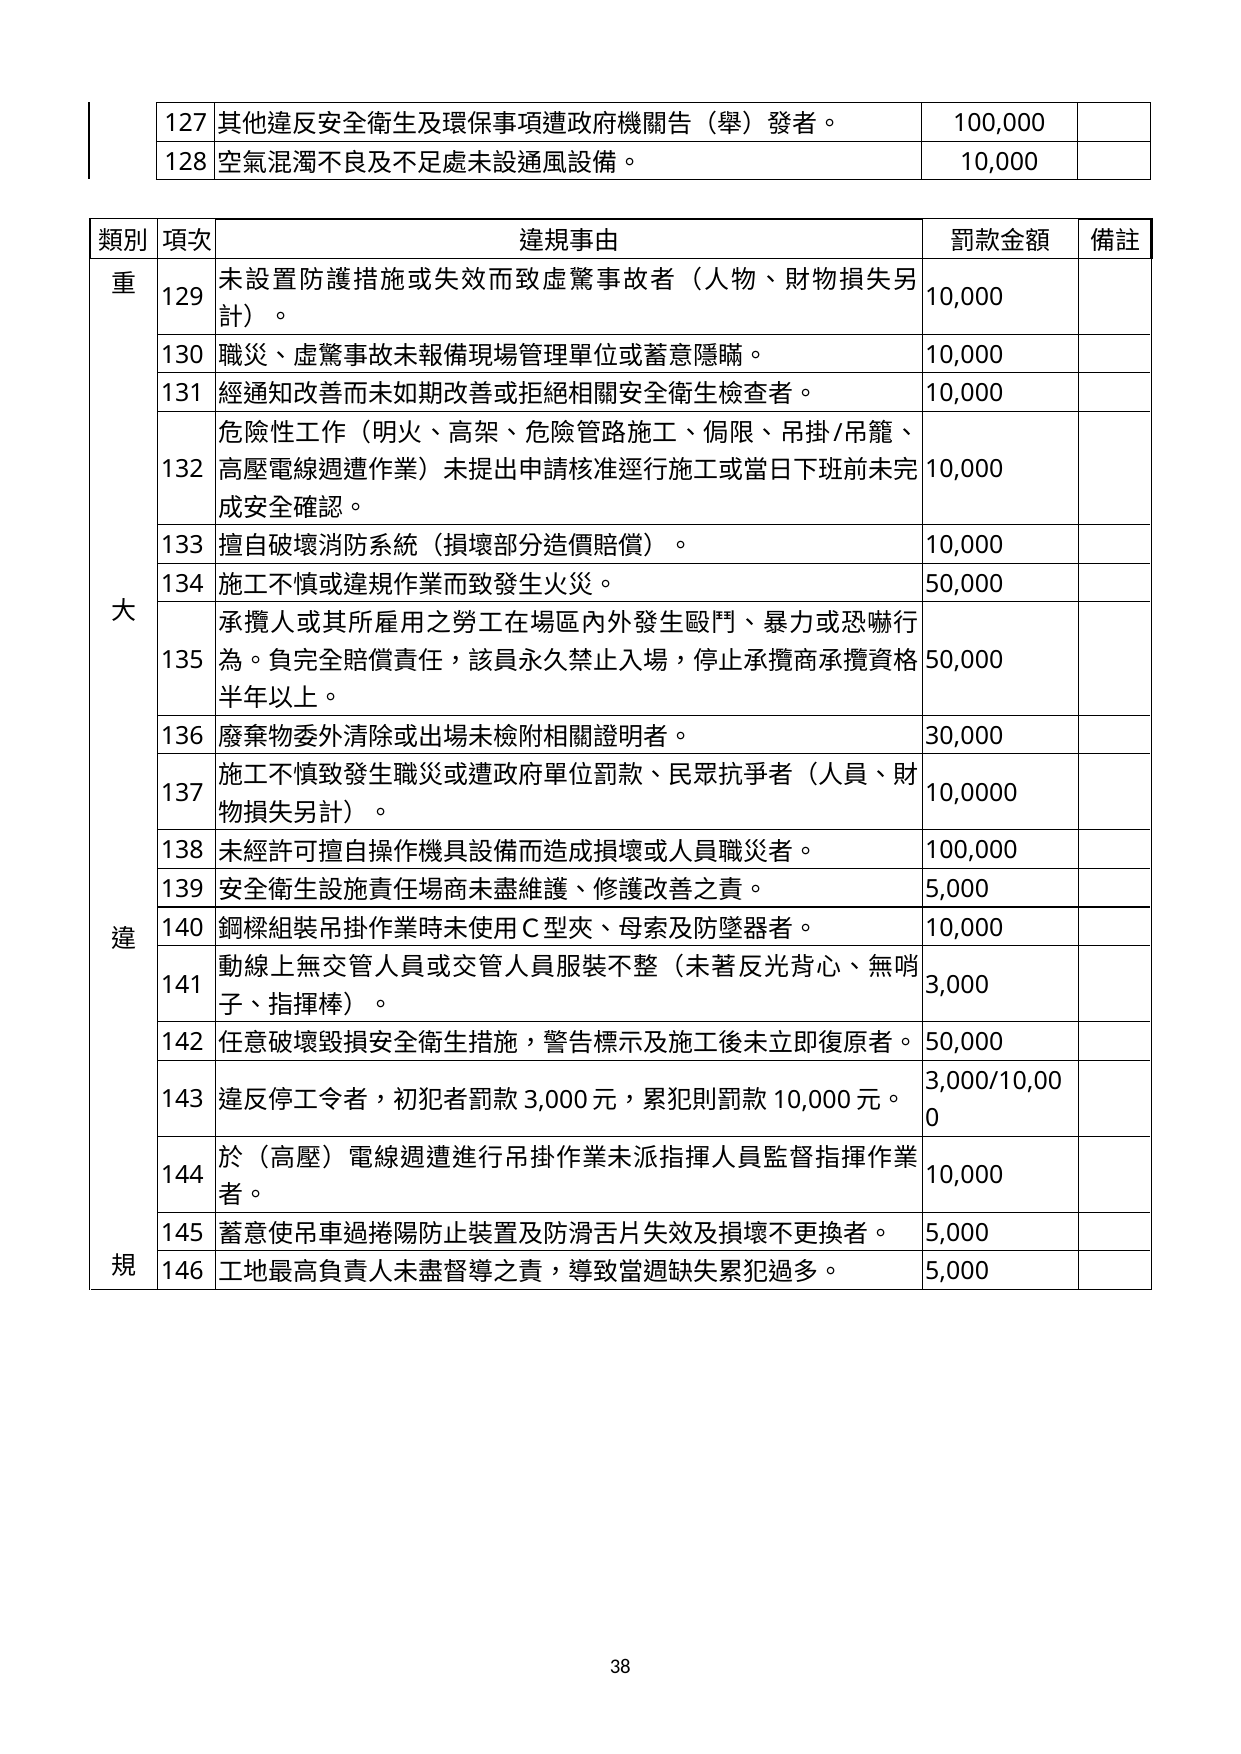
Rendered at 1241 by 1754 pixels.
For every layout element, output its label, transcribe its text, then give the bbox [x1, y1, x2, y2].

table_header 罰款金額 [923, 219, 1078, 257]
table_cell [1079, 715, 1151, 753]
table_cell 於（高壓）電線週遭進行吊掛作業未派指揮人員監督指揮作業者。 [216, 1137, 922, 1212]
table_cell 3,000 [923, 946, 1078, 1021]
table_cell [1079, 259, 1151, 333]
table_cell [1079, 411, 1151, 524]
table_cell [1079, 1250, 1151, 1289]
table_cell 廢棄物委外清除或出場未檢附相關證明者。 [216, 716, 922, 753]
table_cell 10,000 [923, 335, 1078, 372]
table_cell 142 [158, 1022, 215, 1059]
table_cell 職災、虛驚事故未報備現場管理單位或蓄意隱瞞。 [216, 335, 922, 372]
table_cell [1079, 1212, 1151, 1250]
table_cell [1078, 142, 1150, 179]
table_cell 10,0000 [923, 754, 1078, 829]
table_cell 違反停工令者，初犯者罰款3,000元，累犯則罰款10,000元。 [216, 1061, 922, 1136]
table_cell 5,000 [923, 1213, 1078, 1250]
table_cell 141 [158, 946, 215, 1021]
table_cell 10,000 [923, 1137, 1078, 1212]
table_cell [1079, 906, 1151, 945]
table_cell [1079, 753, 1151, 829]
table_cell 危險性工作（明火、高架、危險管路施工、侷限、吊掛/吊籠、高壓電線週遭作業）未提出申請核准逕行施工或當日下班前未完成安全確認。 [216, 412, 922, 524]
table_cell 50,000 [923, 1022, 1078, 1059]
table_cell 133 [158, 525, 215, 563]
table_cell 工地最高負責人未盡督導之責，導致當週缺失累犯過多。 [216, 1251, 922, 1289]
table_cell 10,000 [923, 908, 1078, 945]
table_cell 未經許可擅自操作機具設備而造成損壞或人員職災者。 [216, 830, 922, 868]
table_cell 施工不慎或違規作業而致發生火災。 [216, 564, 922, 601]
table_cell 144 [158, 1137, 215, 1212]
table_cell [1079, 372, 1151, 411]
table_cell 空氣混濁不良及不足處未設通風設備。 [215, 142, 921, 179]
table_cell 145 [158, 1213, 215, 1250]
table_cell 10,000 [923, 373, 1078, 411]
table_cell 138 [158, 830, 215, 868]
table_cell 10,000 [923, 412, 1078, 524]
table_cell [1078, 103, 1150, 141]
table_cell [1079, 829, 1151, 868]
table_cell [1079, 1136, 1151, 1212]
table_cell 132 [158, 412, 215, 524]
table_cell 129 [158, 259, 215, 333]
table_cell 100,000 [922, 103, 1077, 141]
table_header 類別 [91, 219, 157, 257]
table_cell 重大違規 [90, 259, 157, 1289]
table_cell 鋼樑組裝吊掛作業時未使用Ｃ型夾、母索及防墜器者。 [216, 908, 922, 945]
table_cell [1079, 524, 1151, 563]
table_cell 5,000 [923, 869, 1078, 906]
table_cell 50,000 [923, 564, 1078, 601]
table_cell 50,000 [923, 602, 1078, 715]
table_header 違規事由 [216, 220, 922, 257]
table_cell 100,000 [923, 830, 1078, 868]
table_cell 146 [158, 1251, 215, 1289]
table_cell 任意破壞毀損安全衛生措施，警告標示及施工後未立即復原者。 [216, 1022, 922, 1059]
table_cell 3,000/10,000 [923, 1061, 1078, 1136]
table_cell 139 [158, 869, 215, 906]
table_cell 131 [158, 373, 215, 411]
table_cell 30,000 [923, 716, 1078, 753]
table_cell 施工不慎致發生職災或遭政府單位罰款、民眾抗爭者（人員、財物損失另計）。 [216, 754, 922, 829]
table_cell 137 [158, 754, 215, 829]
table_cell 143 [158, 1061, 215, 1136]
table_cell 127 [157, 103, 214, 141]
table_cell 蓄意使吊車過捲陽防止裝置及防滑舌片失效及損壞不更換者。 [216, 1213, 922, 1250]
table_cell 136 [158, 716, 215, 753]
table_cell 擅自破壞消防系統（損壞部分造價賠償）。 [216, 525, 922, 563]
table_cell 承攬人或其所雇用之勞工在場區內外發生毆鬥、暴力或恐嚇行為。負完全賠償責任，該員永久禁止入場，停止承攬商承攬資格半年以上。 [216, 602, 922, 715]
table_cell 其他違反安全衛生及環保事項遭政府機關告（舉）發者。 [215, 103, 921, 141]
table_cell [1079, 601, 1151, 715]
table_cell [1079, 868, 1151, 906]
table_cell [1079, 1021, 1151, 1059]
table_cell 130 [158, 335, 215, 372]
table_header 項次 [158, 219, 215, 257]
table_cell 10,000 [923, 259, 1078, 333]
table_cell 安全衛生設施責任場商未盡維護、修護改善之責。 [216, 869, 922, 906]
table_cell 5,000 [923, 1251, 1078, 1289]
table_cell [1079, 334, 1151, 372]
table_cell 140 [158, 908, 215, 945]
table_cell 經通知改善而未如期改善或拒絕相關安全衛生檢查者。 [216, 373, 922, 411]
table_cell 134 [158, 564, 215, 601]
table_cell 10,000 [922, 142, 1077, 179]
table_cell [1079, 563, 1151, 601]
table_cell 動線上無交管人員或交管人員服裝不整（未著反光背心、無哨子、指揮棒）。 [216, 946, 922, 1021]
table_cell 135 [158, 602, 215, 715]
table_cell 128 [157, 142, 214, 179]
table_cell [1079, 1060, 1151, 1136]
table_cell 10,000 [923, 525, 1078, 563]
table_cell 未設置防護措施或失效而致虛驚事故者（人物、財物損失另計）。 [216, 259, 922, 333]
table_header 備註 [1079, 220, 1150, 257]
table_cell [1079, 945, 1151, 1021]
